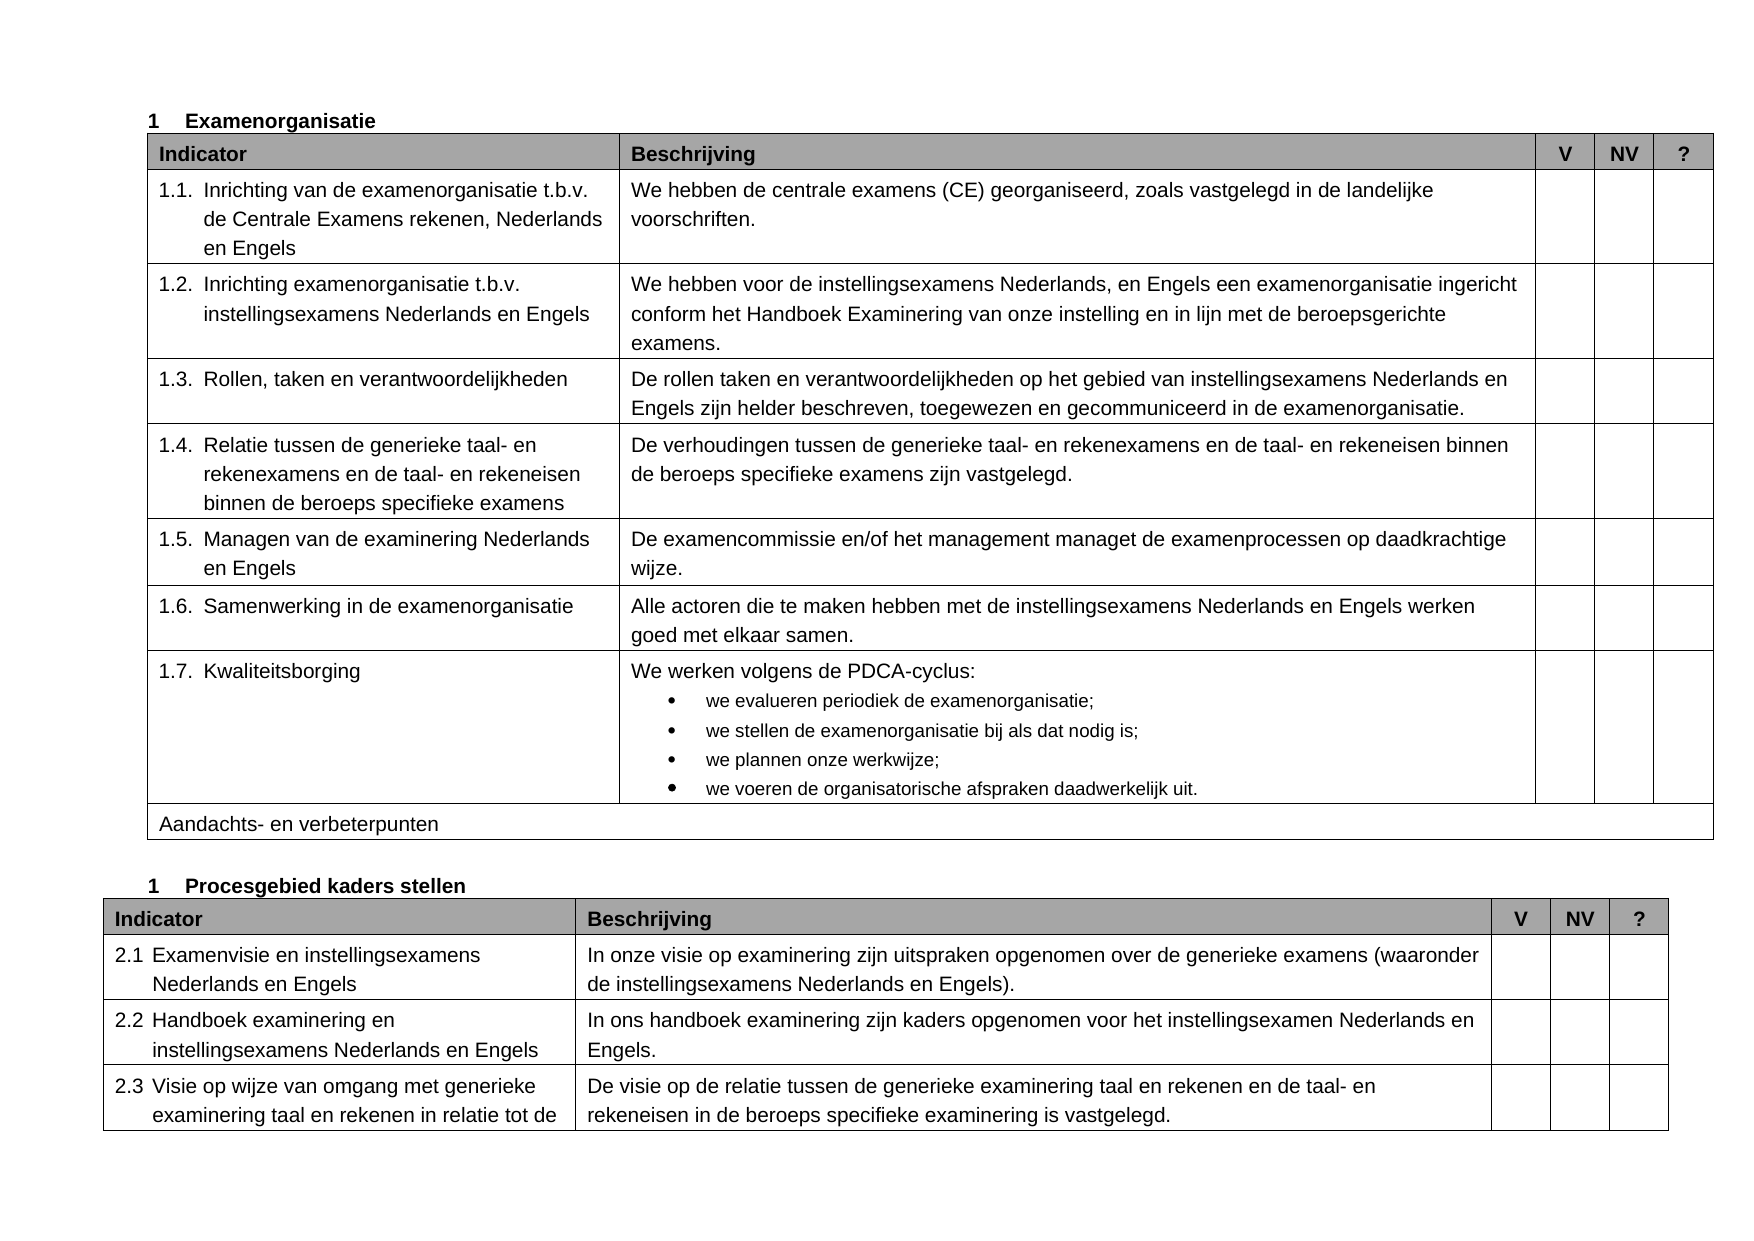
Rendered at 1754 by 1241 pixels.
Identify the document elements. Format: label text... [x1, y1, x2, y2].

list Examenorganisatie [148, 103, 1606, 133]
table_cell De rollen taken en verantwoordelijkheden op het gebied van instellingsexamens Nederlands en Engels zijn helder beschreven, toegewezen en gecommuniceerd in de examenorganisatie. [620, 359, 1535, 423]
table_cell We hebben de centrale examens (CE) georganiseerd, zoals vastgelegd in de landelijke voorschriften. [620, 170, 1535, 263]
table_cell Alle actoren die te maken hebben met de instellingsexamens Nederlands en Engels werken goed met elkaar samen. [620, 586, 1535, 650]
table_cell [1654, 359, 1713, 423]
table_cell Managen van de examinering Nederlands en Engels [148, 519, 619, 584]
table_cell [1551, 935, 1609, 999]
table_header Beschrijving [576, 899, 1491, 934]
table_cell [104, 1065, 575, 1129]
table_cell Inrichting van de examenorganisatie t.b.v. de Centrale Examens rekenen, Nederlands en Engels [148, 170, 619, 263]
table_cell [1551, 1000, 1609, 1064]
table_cell [1654, 424, 1713, 518]
table_cell [1536, 519, 1594, 584]
table_cell In ons handboek examinering zijn kaders opgenomen voor het instellingsexamen Nederlands en Engels. [576, 1000, 1491, 1064]
table_cell We werken volgens de PDCA-cyclus: we evalueren periodiek de examenorganisatie; we stellen de examenorganisatie bij als dat nodig is; we plannen onze werkwijze; we voeren de organisatorische afspraken daadwerkelijk uit. [620, 651, 1535, 802]
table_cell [576, 1065, 1491, 1129]
table_header Beschrijving [620, 134, 1535, 169]
table_cell [1536, 264, 1594, 357]
table_cell In onze visie op examinering zijn uitspraken opgenomen over de generieke examens (waaronder de instellingsexamens Nederlands en Engels). [576, 935, 1491, 999]
table_cell [1610, 1065, 1668, 1129]
table_cell [1536, 359, 1594, 423]
table_cell Relatie tussen de generieke taal- en rekenexamens en de taal- en rekeneisen binnen de beroeps specifieke examens [148, 424, 619, 518]
table_cell [1654, 651, 1713, 802]
table_cell [1595, 586, 1653, 650]
table_header NV [1551, 899, 1609, 934]
table_header V [1492, 899, 1550, 934]
table_cell [1595, 651, 1653, 802]
table_header NV [1595, 134, 1653, 169]
table_cell [1595, 170, 1653, 263]
table_cell De examencommissie en/of het management managet de examenprocessen op daadkrachtige wijze. [620, 519, 1535, 584]
table_cell De verhoudingen tussen de generieke taal- en rekenexamens en de taal- en rekeneisen binnen de beroeps specifieke examens zijn vastgelegd. [620, 424, 1535, 518]
table_cell [1595, 359, 1653, 423]
table_cell [1595, 519, 1653, 584]
table_cell [1492, 935, 1550, 999]
table_cell Samenwerking in de examenorganisatie [148, 586, 619, 650]
table_cell [1536, 424, 1594, 518]
table_cell [1595, 424, 1653, 518]
list Procesgebied kaders stellen [148, 869, 1606, 898]
table_header Indicator [148, 134, 619, 169]
table_header ? [1654, 134, 1713, 169]
table_cell We hebben voor de instellingsexamens Nederlands, en Engels een examenorganisatie ingericht conform het Handboek Examinering van onze instelling en in lijn met de beroepsgerichte examens. [620, 264, 1535, 357]
table_cell [1492, 1000, 1550, 1064]
table_cell [1610, 935, 1668, 999]
table_cell [1654, 519, 1713, 584]
table_cell Rollen, taken en verantwoordelijkheden [148, 359, 619, 423]
table_cell [1654, 586, 1713, 650]
table_cell [1536, 170, 1594, 263]
table_cell Inrichting examenorganisatie t.b.v. instellingsexamens Nederlands en Engels [148, 264, 619, 357]
table_cell [1610, 1000, 1668, 1064]
table_cell [1654, 264, 1713, 357]
table_header Indicator [104, 899, 575, 934]
table_cell Kwaliteitsborging [148, 651, 619, 802]
table_cell [1551, 1065, 1609, 1129]
table_cell [1492, 1065, 1550, 1129]
table_cell [1595, 264, 1653, 357]
table_cell [1536, 651, 1594, 802]
table_cell Aandachts- en verbeterpunten [148, 804, 1713, 838]
table_cell [1654, 170, 1713, 263]
table_cell Handboek examinering en instellingsexamens Nederlands en Engels [104, 1000, 575, 1064]
table_cell [1536, 586, 1594, 650]
table_header ? [1610, 899, 1668, 934]
table_cell Examenvisie en instellingsexamens Nederlands en Engels [104, 935, 575, 999]
table_header V [1536, 134, 1594, 169]
